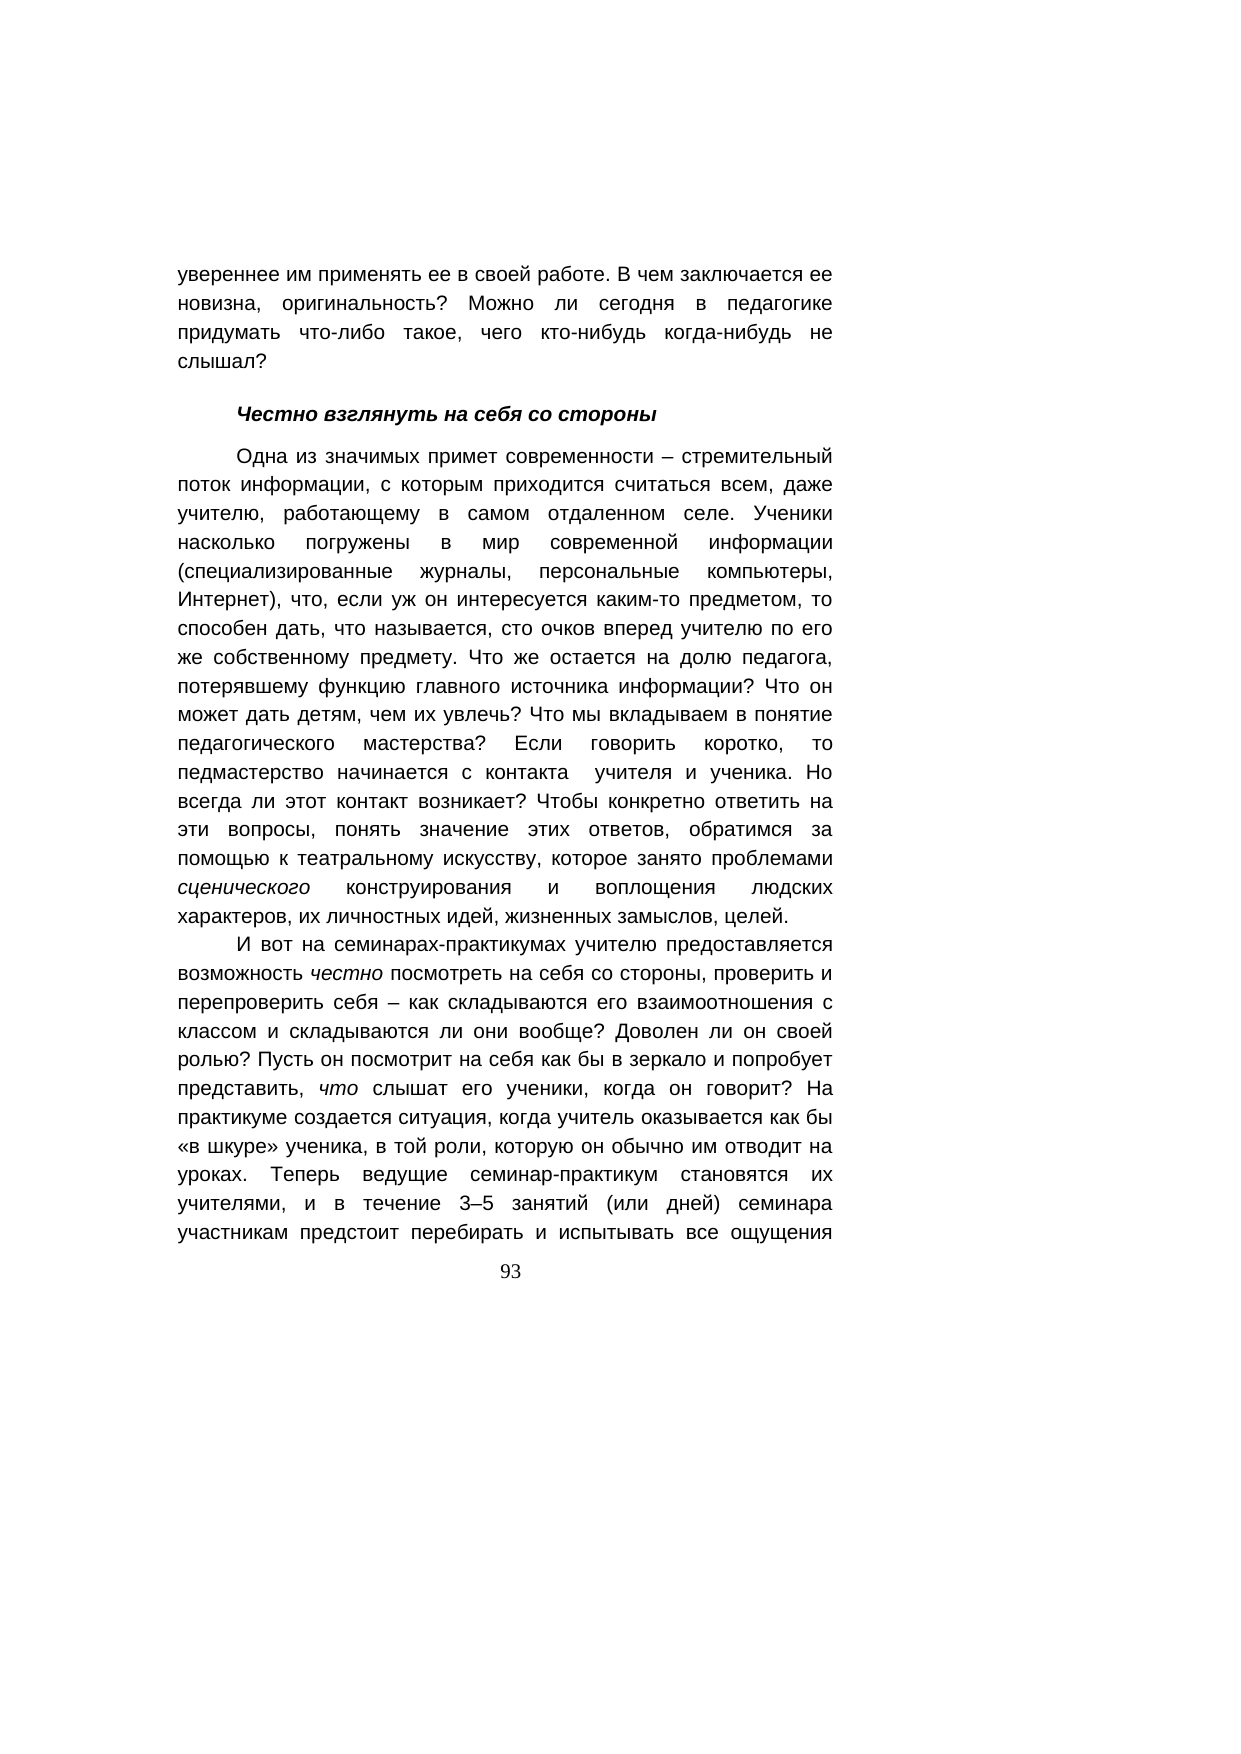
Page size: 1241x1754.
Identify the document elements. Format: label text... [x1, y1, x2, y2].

text Честно взглянуть на себя со стороны [177, 402, 834, 426]
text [177, 932, 833, 1244]
text Одна из значимых примет современности – стремительный поток информации, с которым приходится считаться всем, даже учителю, работающему в самом отдаленном селе. Ученики насколько погружены в мир современной информации (специализированные журналы, персональные компьютеры, Интернет), что, если уж он интересуется каким-то предметом, то способен дать, что называется, сто очков вперед учителю по его же собственному предмету. Что же остается на долю педагога, потерявшему функцию главного источника информации? Что он может дать детям, чем их увлечь? Что мы вкладываем в понятие педагогического мастерства? Если говорить коротко, то педмастерство начинается с контакта учителя и ученика. Но всегда ли этот контакт возникает? Чтобы конкретно ответить на эти вопросы, понять значение этих ответов, обратимся за помощью к театральному искусству, которое занято проблемами сценического конструирования и воплощения людских характеров, их личностных идей, жизненных замыслов, целей. [177, 443, 833, 927]
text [177, 262, 833, 372]
